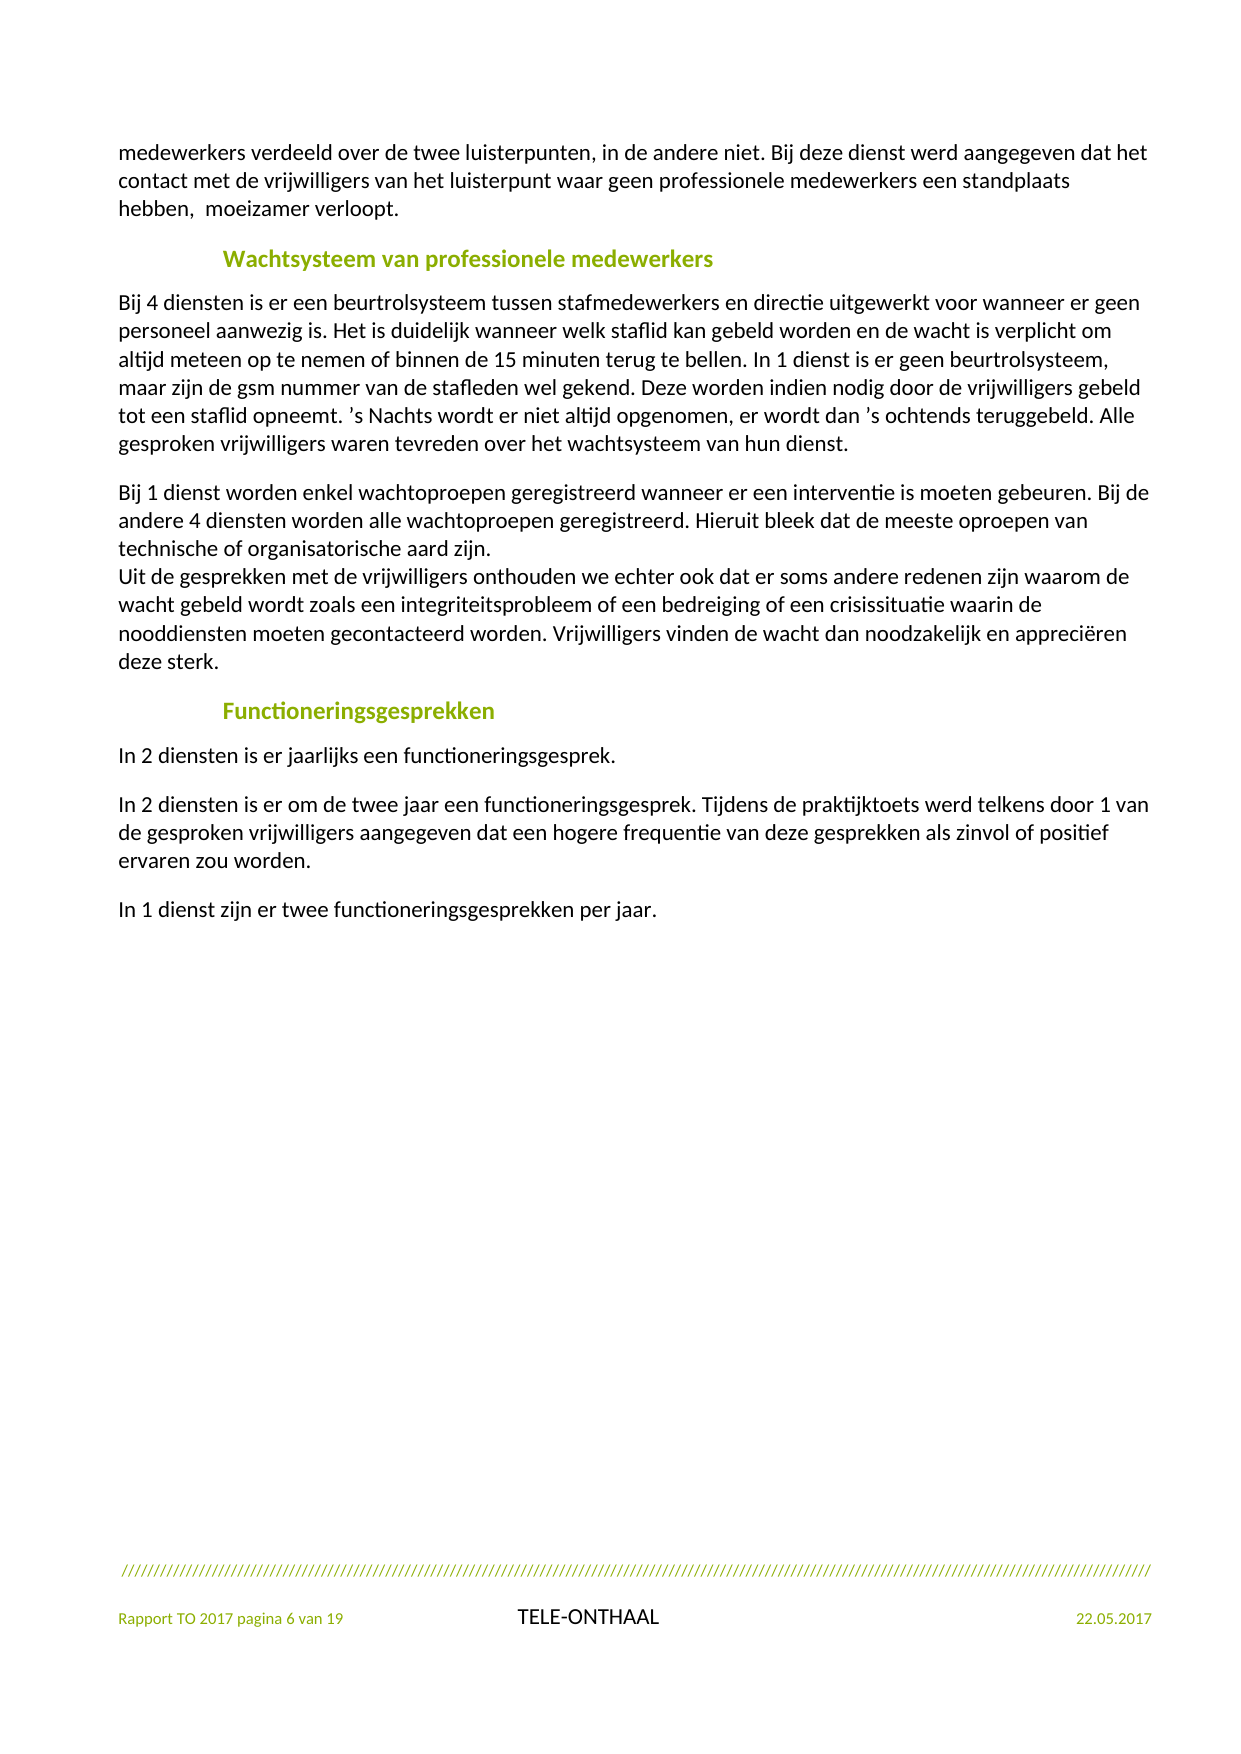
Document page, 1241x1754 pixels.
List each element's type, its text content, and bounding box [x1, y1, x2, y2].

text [118, 138, 1152, 222]
subtitle Wachtsysteem van professionele medewerkers [223, 243, 1152, 273]
subtitle Functioneringsgesprekken [223, 696, 1152, 726]
text Bij 4 diensten is er een beurtrolsysteem tussen stafmedewerkers en directie uitgewerkt voor wanneer er geen personeel aanwezig is. Het is duidelijk wanneer welk staflid kan gebeld worden en de wacht is verplicht om altijd meteen op te nemen of binnen de 15 minuten terug te bellen. In 1 dienst is er geen beurtrolsysteem, maar zijn de gsm nummer van de stafleden wel gekend. Deze worden indien nodig door de vrijwilligers gebeld tot een staflid opneemt. ’s Nachts wordt er niet altijd opgenomen, er wordt dan ’s ochtends teruggebeld. Alle gesproken vrijwilligers waren tevreden over het wachtsysteem van hun dienst. [118, 288, 1152, 457]
text Bij 1 dienst worden enkel wachtoproepen geregistreerd wanneer er een interventie is moeten gebeuren. Bij de andere 4 diensten worden alle wachtoproepen geregistreerd. Hieruit bleek dat de meeste oproepen van technische of organisatorische aard zijn. Uit de gesprekken met de vrijwilligers onthouden we echter ook dat er soms andere redenen zijn waarom de wacht gebeld wordt zoals een integriteitsprobleem of een bedreiging of een crisissituatie waarin de nooddiensten moeten gecontacteerd worden. Vrijwilligers vinden de wacht dan noodzakelijk en appreciëren deze sterk. [118, 478, 1152, 675]
text In 1 dienst zijn er twee functioneringsgesprekken per jaar. [118, 895, 1152, 923]
text In 2 diensten is er om de twee jaar een functioneringsgesprek. Tijdens de praktijktoets werd telkens door 1 van de gesproken vrijwilligers aangegeven dat een hogere frequentie van deze gesprekken als zinvol of positief ervaren zou worden. [118, 790, 1152, 874]
text In 2 diensten is er jaarlijks een functioneringsgesprek. [118, 741, 1152, 769]
